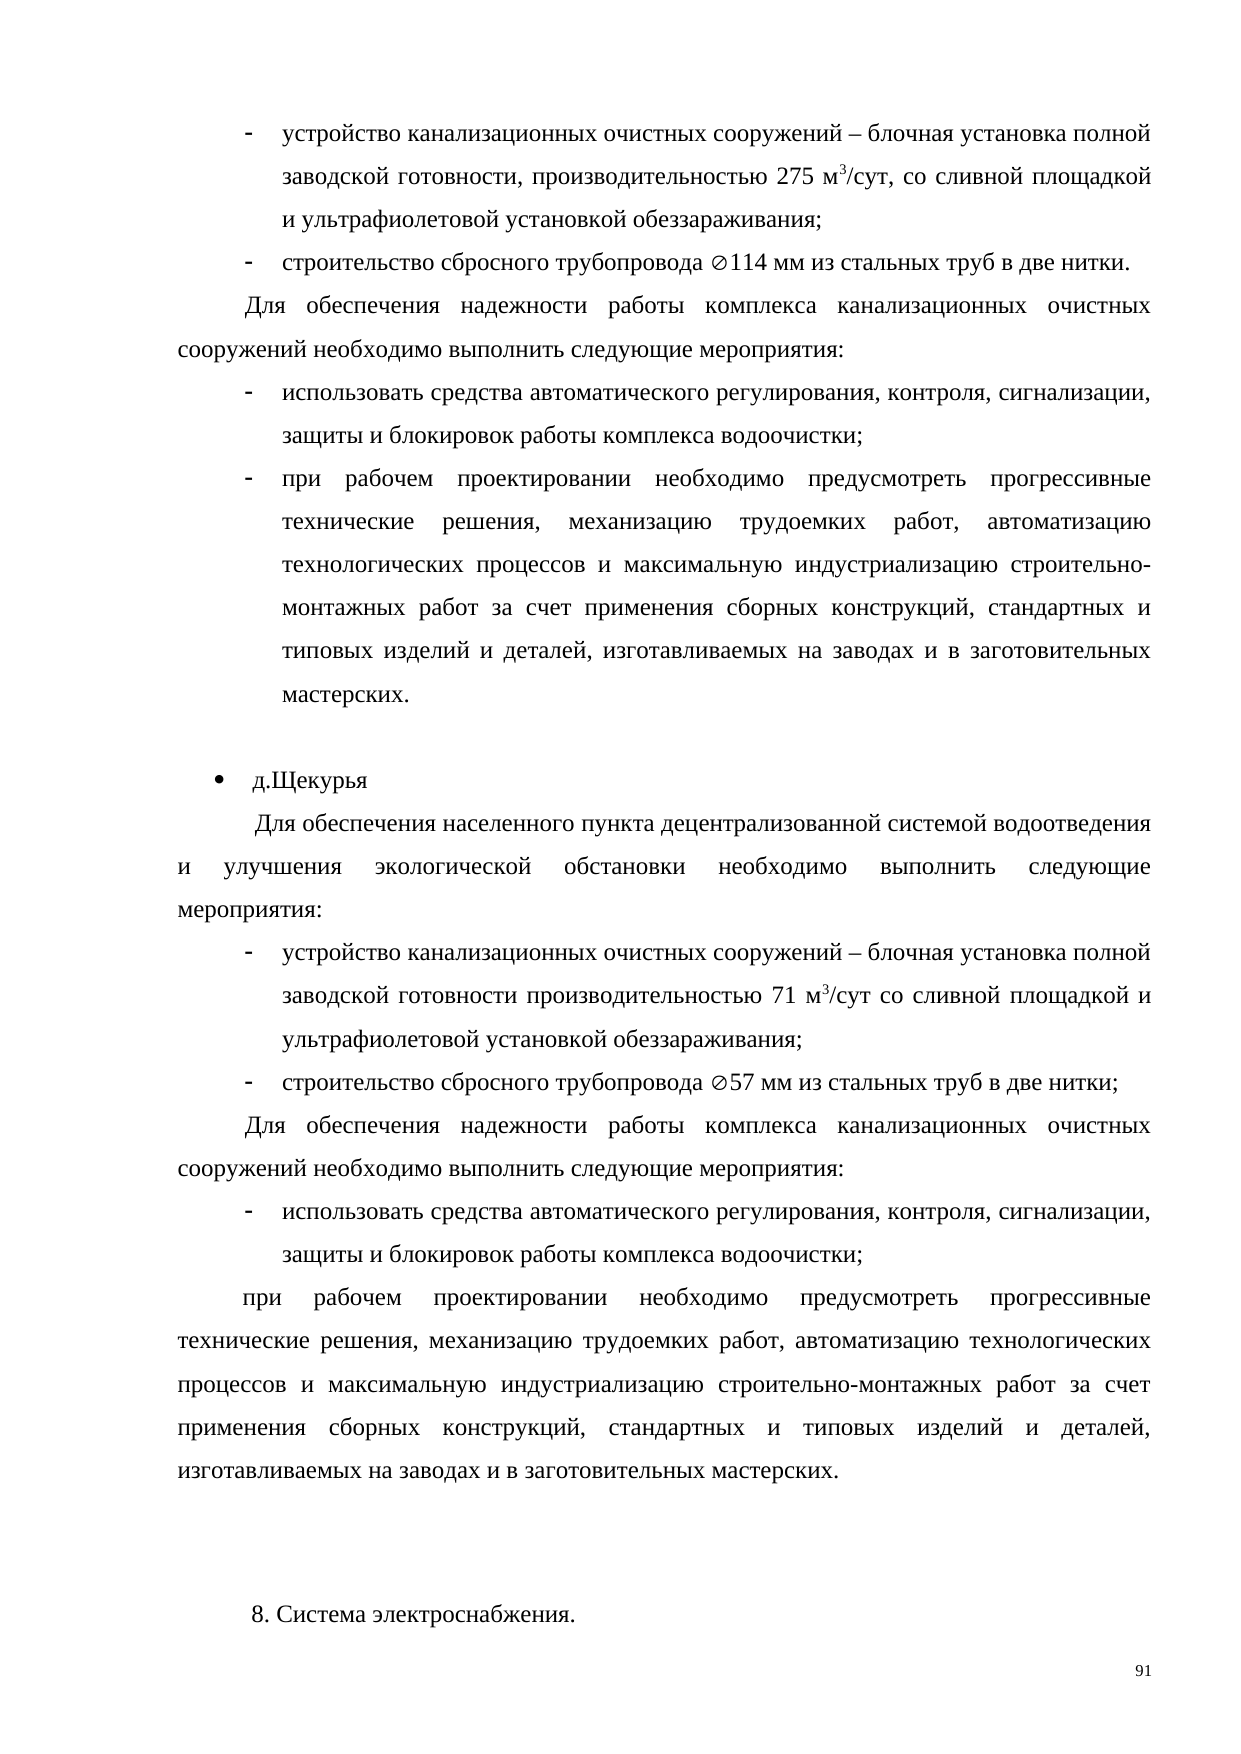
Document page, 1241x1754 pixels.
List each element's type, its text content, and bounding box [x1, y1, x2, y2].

list д.Щекурья [215, 765, 1152, 794]
list устройство канализационных очистных сооружений – блочная установка полной заводской готовности, производительностью 275 м3/сут, со сливной площадкой и ультрафиолетовой установкой обеззараживания; [244, 118, 1152, 233]
list использовать средства автоматического регулирования, контроля, сигнализации, защиты и блокировок работы комплекса водоочистки; [244, 377, 1152, 449]
list использовать средства автоматического регулирования, контроля, сигнализации, защиты и блокировок работы комплекса водоочистки; [244, 1196, 1152, 1268]
text Для обеспечения надежности работы комплекса канализационных очистных сооружений необходимо выполнить следующие мероприятия: [177, 1110, 1152, 1182]
text 8. Система электроснабжения. [177, 1599, 1152, 1628]
text Для обеспечения населенного пункта децентрализованной системой водоотведения и улучшения экологической обстановки необходимо выполнить следующие мероприятия: [177, 808, 1152, 923]
list при рабочем проектировании необходимо предусмотреть прогрессивные технические решения, механизацию трудоемких работ, автоматизацию технологических процессов и максимальную индустриализацию строительно-монтажных работ за счет применения сборных конструкций, стандартных и типовых изделий и деталей, изготавливаемых на заводах и в заготовительных мастерских. [244, 463, 1152, 707]
list строительство сбросного трубопровода 114 мм из стальных труб в две нитки. [244, 247, 1152, 276]
list строительство сбросного трубопровода 57 мм из стальных труб в две нитки; [244, 1067, 1152, 1096]
text при рабочем проектировании необходимо предусмотреть прогрессивные технические решения, механизацию трудоемких работ, автоматизацию технологических процессов и максимальную индустриализацию строительно-монтажных работ за счет применения сборных конструкций, стандартных и типовых изделий и деталей, изготавливаемых на заводах и в заготовительных мастерских. [177, 1282, 1152, 1484]
list устройство канализационных очистных сооружений – блочная установка полной заводской готовности производительностью 71 м3/сут со сливной площадкой и ультрафиолетовой установкой обеззараживания; [244, 937, 1152, 1052]
text Для обеспечения надежности работы комплекса канализационных очистных сооружений необходимо выполнить следующие мероприятия: [177, 291, 1152, 362]
